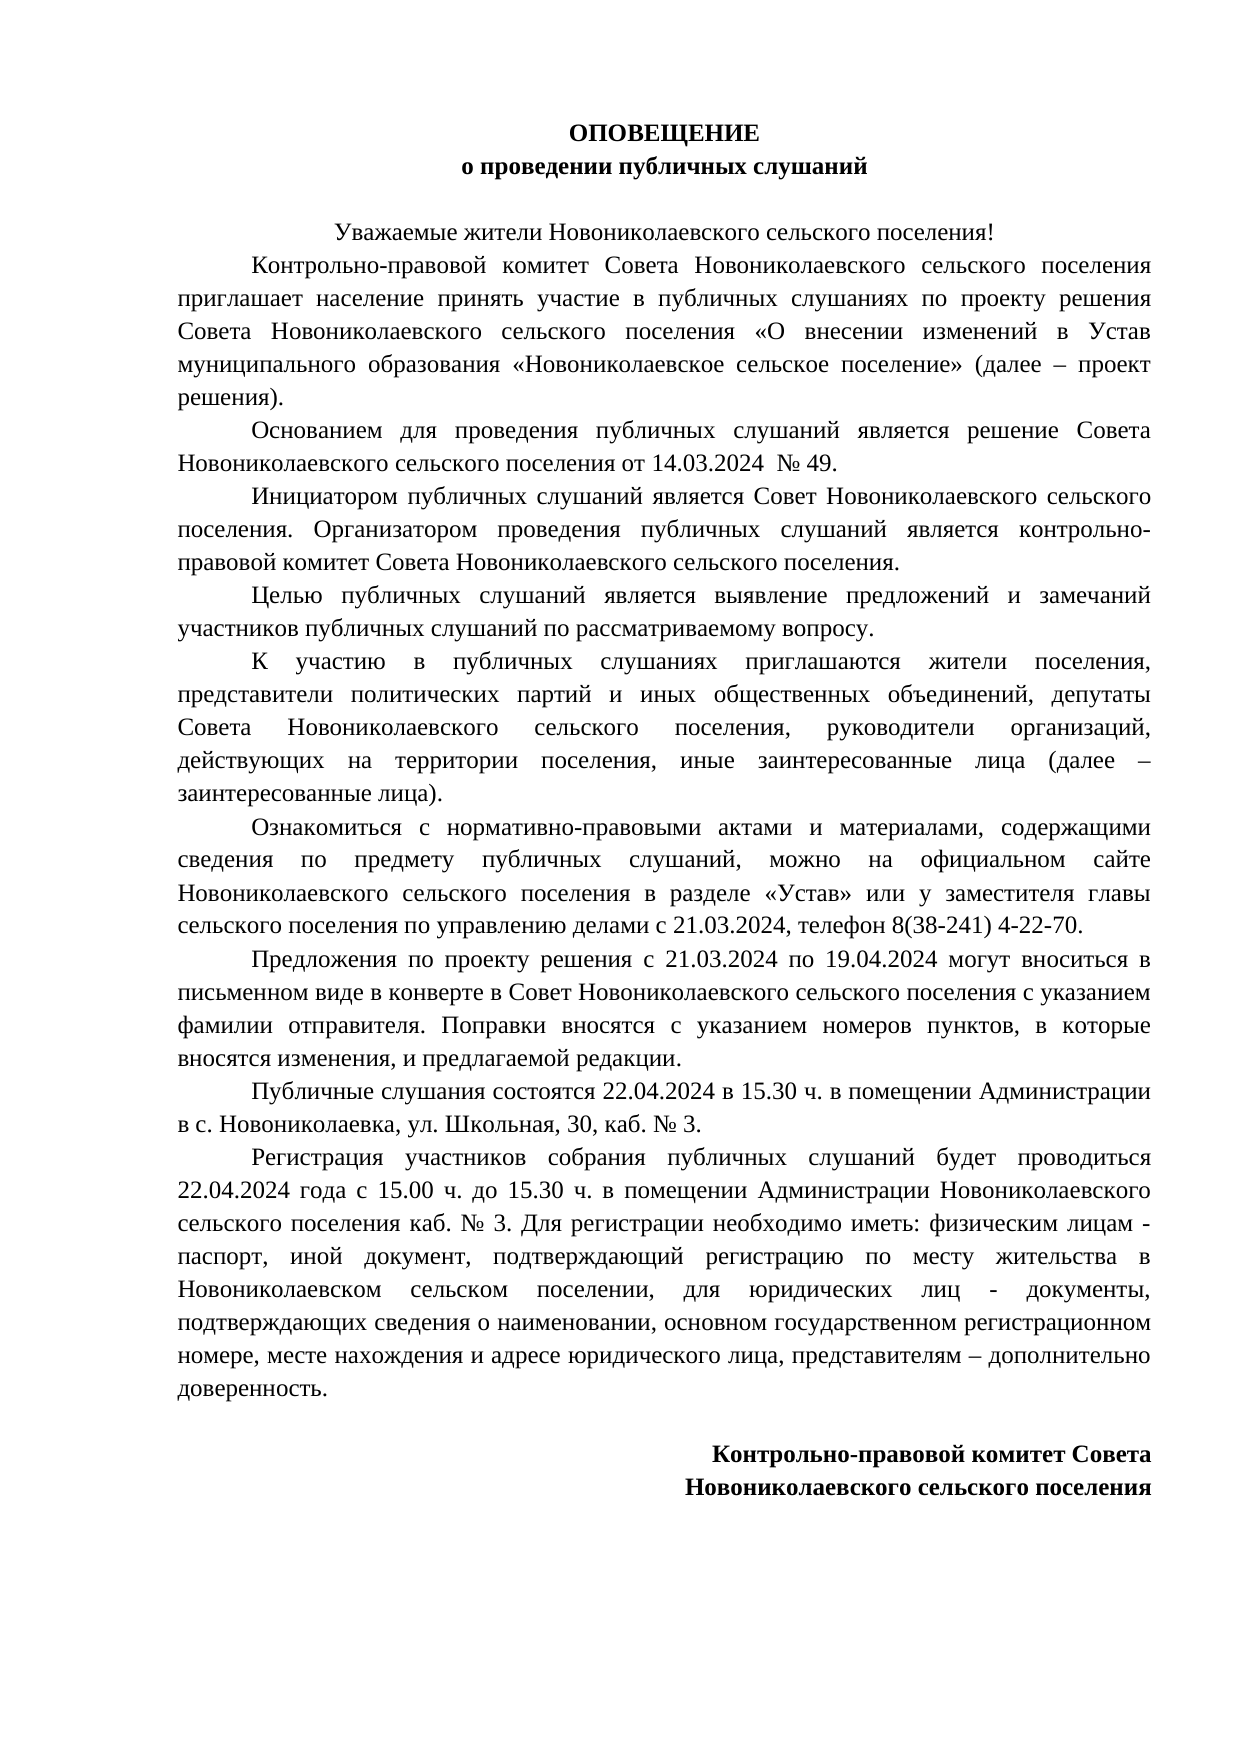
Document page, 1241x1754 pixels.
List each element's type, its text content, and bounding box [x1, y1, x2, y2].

text Новониколаевского сельского поселения [177, 1472, 1152, 1501]
text Целью публичных слушаний является выявление предложений и замечаний участников публичных слушаний по рассматриваемому вопросу. [177, 580, 1152, 642]
text Регистрация участников собрания публичных слушаний будет проводиться 22.04.2024 года с 15.00 ч. до 15.30 ч. в помещении Администрации Новониколаевского сельского поселения каб. № 3. Для регистрации необходимо иметь: физическим лицам - паспорт, иной документ, подтверждающий регистрацию по месту жительства в Новониколаевском сельском поселении, для юридических лиц - документы, подтверждающих сведения о наименовании, основном государственном регистрационном номере, месте нахождения и адресе юридического лица, представителям – дополнительно доверенность. [177, 1142, 1152, 1402]
text о проведении публичных слушаний [177, 151, 1152, 180]
text Основанием для проведения публичных слушаний является решение Совета Новониколаевского сельского поселения от 14.03.2024 № 49. [177, 415, 1152, 477]
text Контрольно-правовой комитет Совета [177, 1439, 1152, 1468]
text Предложения по проекту решения с 21.03.2024 по 19.04.2024 могут вноситься в письменном виде в конверте в Совет Новониколаевского сельского поселения с указанием фамилии отправителя. Поправки вносятся с указанием номеров пунктов, в которые вносятся изменения, и предлагаемой редакции. [177, 944, 1152, 1071]
text К участию в публичных слушаниях приглашаются жители поселения, представители политических партий и иных общественных объединений, депутаты Совета Новониколаевского сельского поселения, руководители организаций, действующих на территории поселения, иные заинтересованные лица (далее – заинтересованные лица). [177, 646, 1152, 807]
text Инициатором публичных слушаний является Совет Новониколаевского сельского поселения. Организатором проведения публичных слушаний является контрольно-правовой комитет Совета Новониколаевского сельского поселения. [177, 481, 1152, 576]
text Уважаемые жители Новониколаевского сельского поселения! [177, 217, 1152, 246]
text ОПОВЕЩЕНИЕ [177, 118, 1152, 147]
text Контрольно-правовой комитет Совета Новониколаевского сельского поселения приглашает население принять участие в публичных слушаниях по проекту решения Совета Новониколаевского сельского поселения «О внесении изменений в Устав муниципального образования «Новониколаевское сельское поселение» (далее – проект решения). [177, 250, 1152, 411]
text Ознакомиться с нормативно-правовыми актами и материалами, содержащими сведения по предмету публичных слушаний, можно на официальном сайте Новониколаевского сельского поселения в разделе «Устав» или у заместителя главы сельского поселения по управлению делами с 21.03.2024, телефон 8(38-241) 4-22-70. [177, 812, 1152, 939]
text Публичные слушания состоятся 22.04.2024 в 15.30 ч. в помещении Администрации в с. Новониколаевка, ул. Школьная, 30, каб. № 3. [177, 1076, 1152, 1137]
